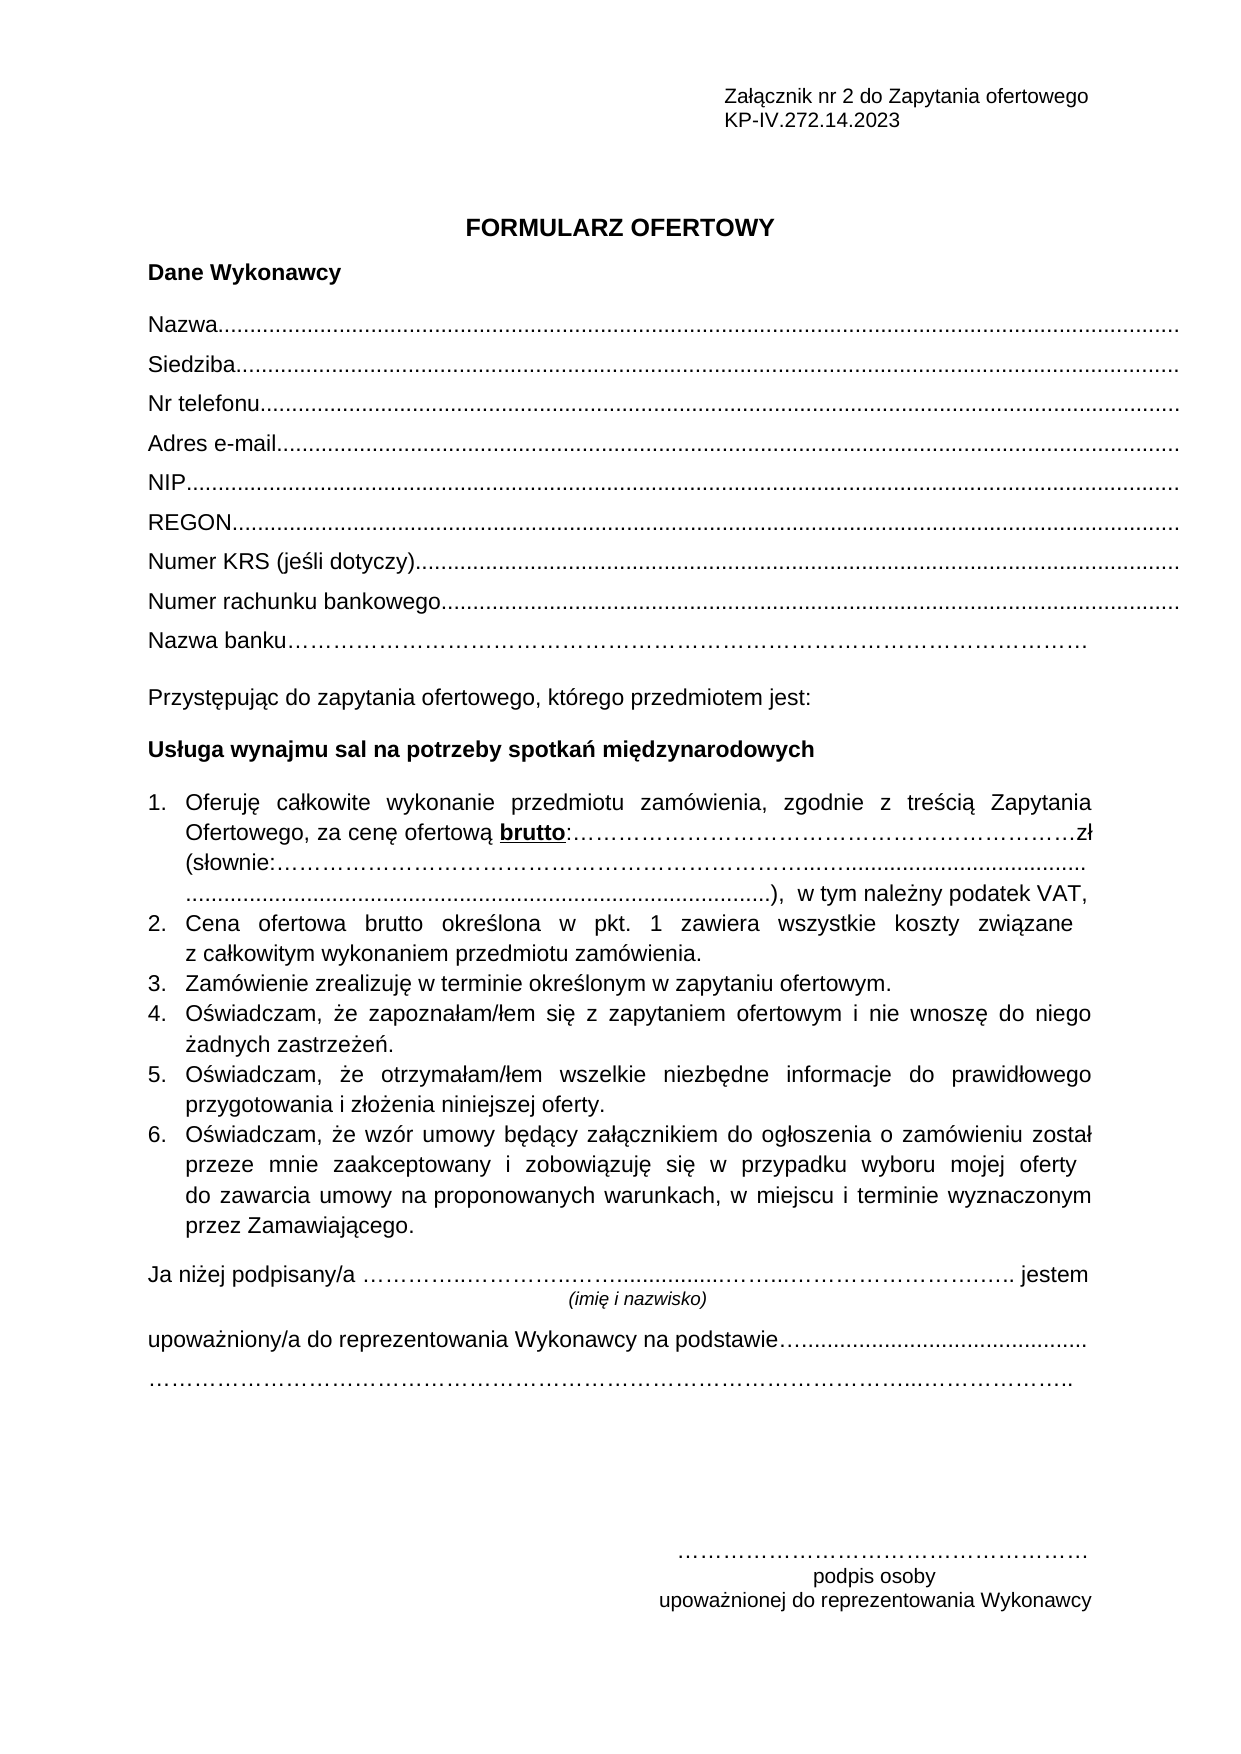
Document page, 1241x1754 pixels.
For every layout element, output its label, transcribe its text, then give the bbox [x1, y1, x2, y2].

text podpis osoby upoważnionej do reprezentowania Wykonawcy [148, 1564, 1092, 1612]
text Dane Wykonawcy [148, 259, 1092, 285]
text Numer rachunku bankowego [148, 588, 1092, 614]
text Numer KRS (jeśli dotyczy) [148, 548, 1092, 574]
text FORMULARZ OFERTOWY [148, 213, 1092, 242]
text Załącznik nr 2 do Zapytania ofertowego [148, 84, 1092, 108]
list Cena ofertowa brutto określona w pkt. 1 zawiera wszystkie koszty związane z całkowitym wykonaniem przedmiotu zamówienia. [148, 910, 1092, 966]
list ………………………………………………………………………………………...……………….. [148, 1365, 1093, 1392]
list Zamówienie zrealizuję w terminie określonym w zapytaniu ofertowym. [148, 970, 1092, 996]
text NIP [148, 469, 1092, 496]
text Przystępując do zapytania ofertowego, którego przedmiotem jest: [148, 683, 1092, 710]
text ……………………………………………… [598, 1537, 1092, 1564]
list Oświadczam, że wzór umowy będący załącznikiem do ogłoszenia o zamówieniu został przeze mnie zaakceptowany i zobowiązuję się w przypadku wyboru mojej oferty do zawarcia umowy na proponowanych warunkach, w miejscu i terminie wyznaczonym przez Zamawiającego. [148, 1121, 1092, 1238]
list (imię i nazwisko) [148, 1288, 1092, 1309]
list upoważniony/a do reprezentowania Wykonawcy na podstawie…............................................. [148, 1326, 1092, 1352]
text Siedziba [148, 351, 1092, 377]
text Nazwa banku…………………………………………………………………………………………… [148, 627, 1181, 653]
text REGON [148, 509, 1092, 535]
list Oferuję całkowite wykonanie przedmiotu zamówienia, zgodnie z treścią Zapytania Ofertowego, za cenę ofertową brutto:…………………………………………………………zł (słownie:……………………………………………………………...…...................................... ............................................................................................), w tym należny podatek VAT, [148, 789, 1092, 906]
text Nr telefonu [148, 390, 1092, 417]
list Oświadczam, że otrzymałam/łem wszelkie niezbędne informacje do prawidłowego przygotowania i złożenia niniejszej oferty. [148, 1061, 1092, 1117]
text KP-IV.272.14.2023 [148, 108, 1092, 132]
text Usługa wynajmu sal na potrzeby spotkań międzynarodowych [148, 736, 1092, 762]
text Nazwa [148, 311, 1092, 338]
text Adres e-mail [148, 430, 1092, 456]
list Ja niżej podpisany/a …………..…………..…….................……...…………………….….. jestem [148, 1261, 1092, 1288]
list Oświadczam, że zapoznałam/łem się z zapytaniem ofertowym i nie wnoszę do niego żadnych zastrzeżeń. [148, 1000, 1092, 1057]
